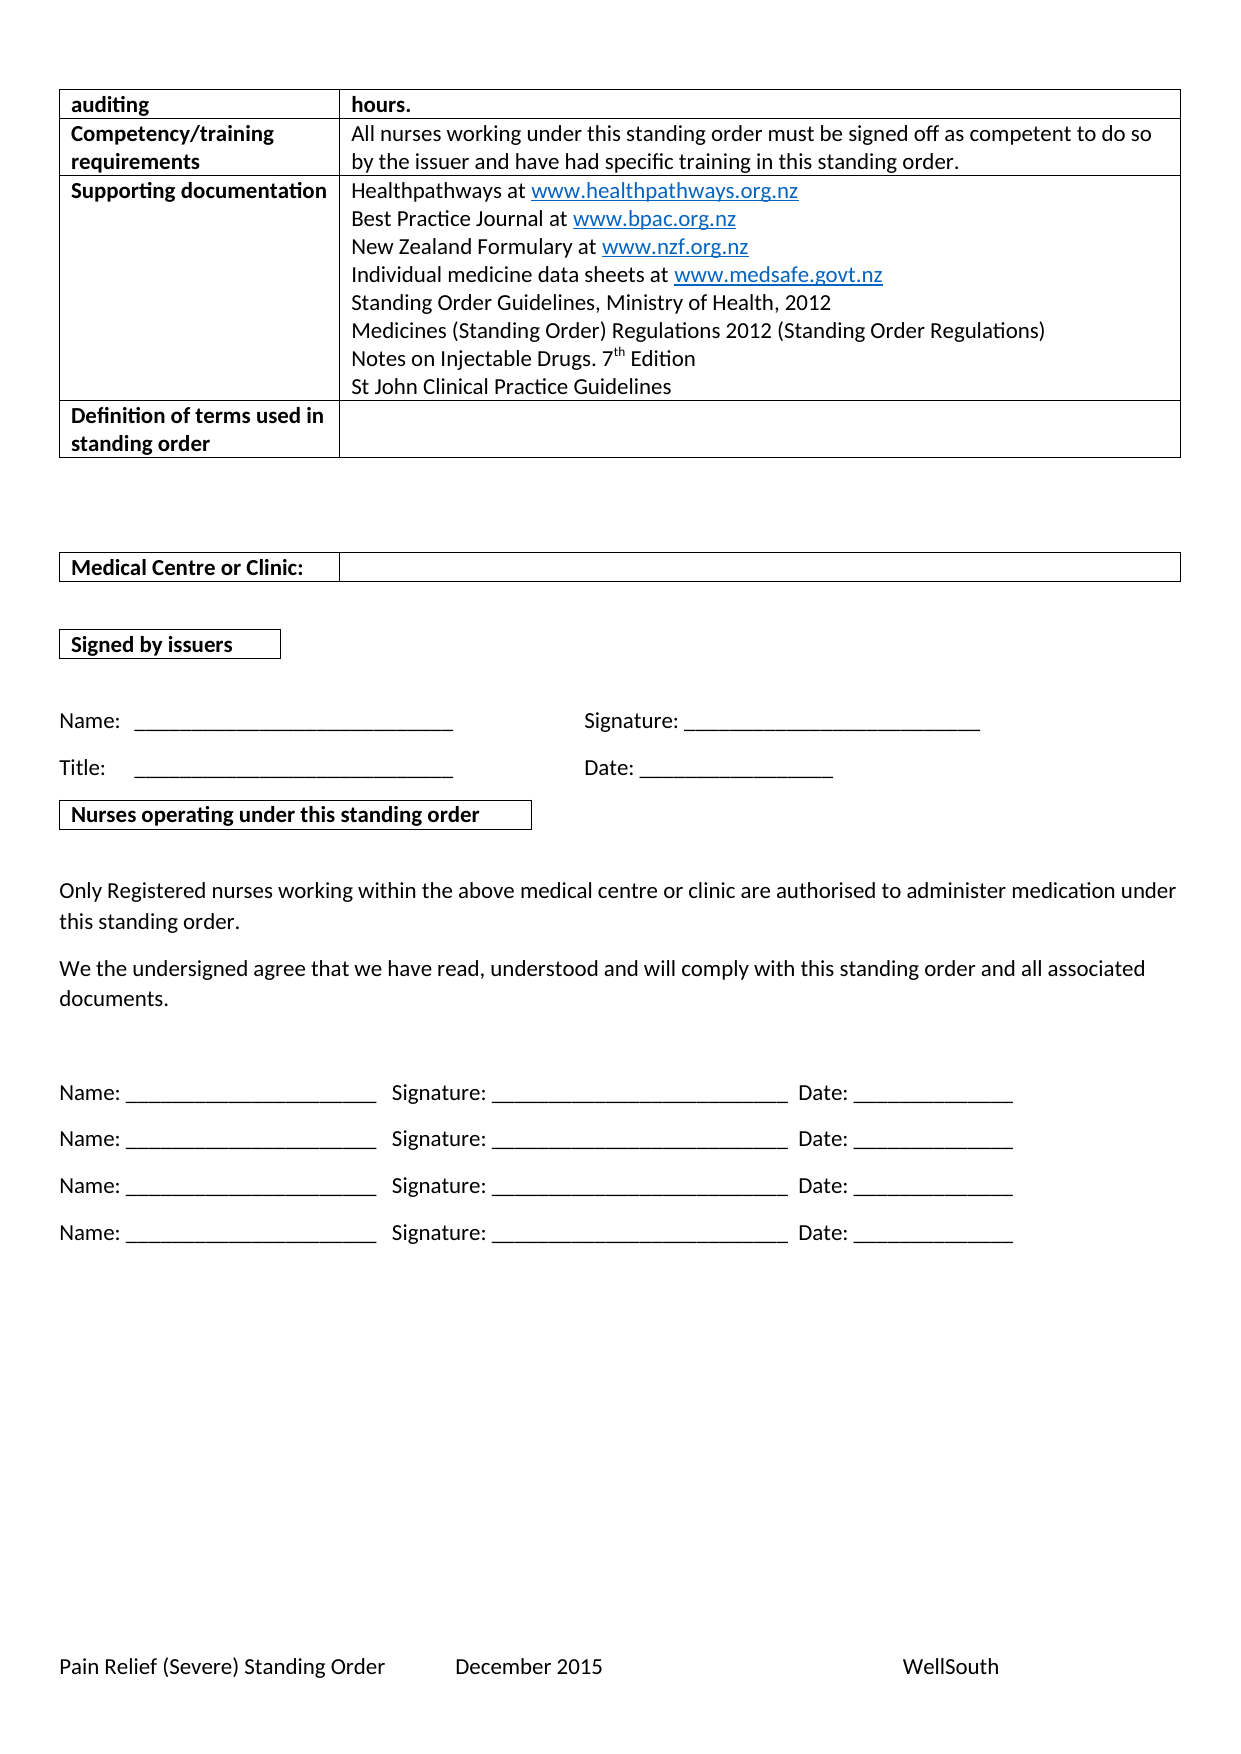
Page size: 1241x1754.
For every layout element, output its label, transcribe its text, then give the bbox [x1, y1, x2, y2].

text We the undersigned agree that we have read, understood and will comply with this standing order and all associated documents. [59, 954, 1181, 1012]
table_cell Supporting documentation [60, 176, 339, 400]
table_header Signed by issuers [60, 630, 280, 658]
text Only Registered nurses working within the above medical centre or clinic are authorised to administer medication under this standing order. [59, 877, 1181, 935]
table_cell [340, 401, 1180, 457]
text Name: ______________________ Signature: __________________________ Date: ______________ [59, 1078, 1181, 1106]
text Name: ______________________ Signature: __________________________ Date: ______________ [59, 1171, 1181, 1199]
text Name: ______________________ Signature: __________________________ Date: ______________ [59, 1218, 1181, 1246]
table_header Nurses operating under this standing order [60, 801, 531, 829]
table_header [340, 553, 1180, 581]
text Name: ______________________ Signature: __________________________ Date: ______________ [59, 1124, 1181, 1152]
table_header Medical Centre or Clinic: [60, 553, 339, 581]
table_cell All nurses working under this standing order must be signed off as competent to do so by the issuer and have had specific training in this standing order. [340, 119, 1180, 175]
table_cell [60, 90, 339, 118]
text Title: ____________________________ Date: _________________ [59, 753, 1181, 781]
table_cell Healthpathways at www.healthpathways.org.nz Best Practice Journal at www.bpac.org.nz New Zealand Formulary at www.nzf.org.nz Individual medicine data sheets at www.medsafe.govt.nz Standing Order Guidelines, Ministry of Health, 2012 Medicines (Standing Order) Regulations 2012 (Standing Order Regulations) Notes on Injectable Drugs. 7th Edition St John Clinical Practice Guidelines [340, 176, 1180, 400]
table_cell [340, 90, 1180, 118]
table_cell Definition of terms used in standing order [60, 401, 339, 457]
table_cell Competency/training requirements [60, 119, 339, 175]
text Name: ____________________________ Signature: __________________________ [59, 706, 1181, 734]
